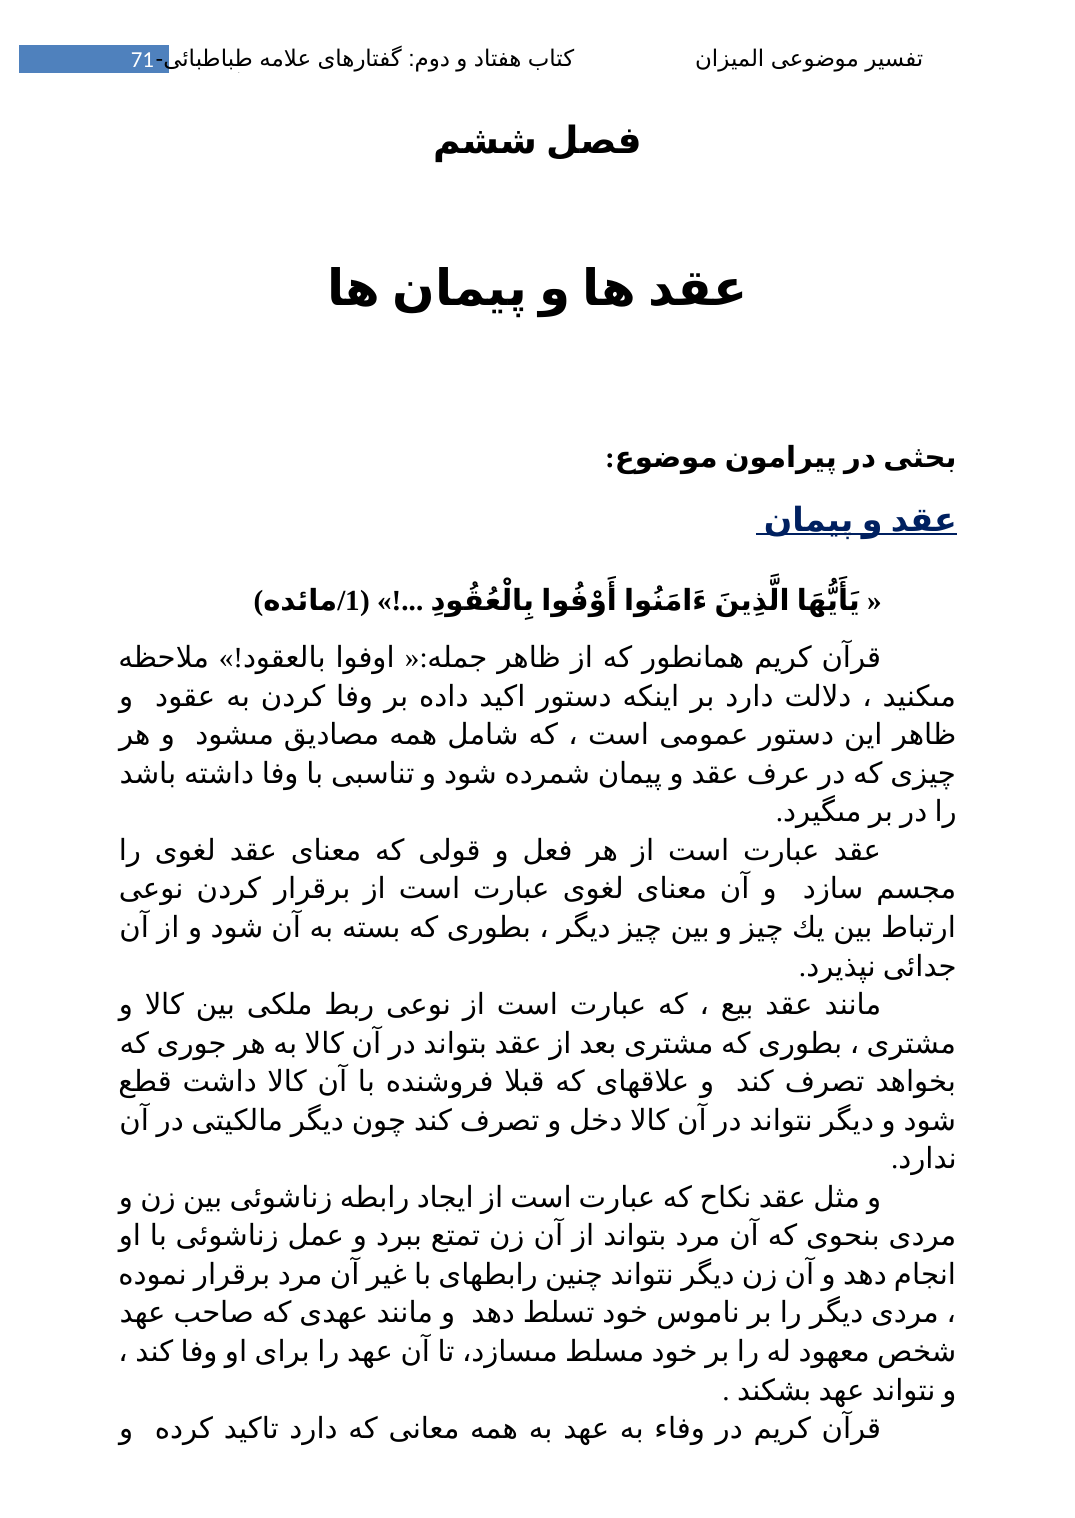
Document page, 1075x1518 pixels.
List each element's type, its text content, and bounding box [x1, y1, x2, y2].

text و مثل عقد نكاح كه عبارت است از ايجاد رابطه زناشوئى بين زن و مردى بنحوى كه آن مرد بتواند از آن زن تمتع ببرد و عمل زناشوئى با او انجام دهد و آن زن ديگر نتواند چنين رابطه‏اى با غير آن مرد برقرار نموده ، مردى ديگر را بر ناموس خود تسلط دهد و مانند عهدى كه صاحب عهد شخص معهود له را بر خود مسلط مى‏سازد، تا آن عهد را براى او وفا كند ، و نتواند عهد بشكند . [118, 1180, 957, 1406]
text « يَأَيُّهَا الَّذِينَ ءَامَنُوا أَوْفُوا بِالْعُقُودِ ...!» (1/مائده) [118, 583, 957, 616]
text عقد عبارت است از هر فعل و قولى كه معناى عقد لغوى را مجسم سازد و آن معناى لغوى عبارت است از برقرار كردن نوعى ارتباط بين يك چيز و بين چيز ديگر ، بطورى كه بسته به آن شود و از آن جدائى نپذيرد. [118, 833, 957, 982]
text فصل ششم [118, 118, 957, 161]
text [118, 1411, 957, 1445]
subtitle عقد و پیمان [118, 500, 957, 538]
text مانند عقد بيع ، كه عبارت است از نوعى ربط ملكى بين كالا و مشترى ، بطورى كه مشترى بعد از عقد بتواند در آن كالا به هر جورى كه بخواهد تصرف كند و علاقه‏اى كه قبلا فروشنده با آن كالا داشت قطع شود و ديگر نتواند در آن كالا دخل و تصرف كند چون ديگر مالكيتى در آن ندارد. [118, 987, 957, 1175]
text بحثی در پیرامون موضوع: [118, 441, 957, 474]
text قرآن كريم همانطور كه از ظاهر جمله:« اوفوا بالعقود!» ملاحظه مى‏كنيد ، دلالت دارد بر اينكه دستور اكيد داده بر وفا كردن به عقود و ظاهر اين دستور عمومى است ، كه شامل همه مصاديق مى‏شود و هر چيزى كه در عرف عقد و پيمان شمرده شود و تناسبى با وفا داشته باشد را در بر مى‏گيرد. [118, 640, 957, 828]
text عقد ها و پیمان ها [118, 259, 957, 316]
